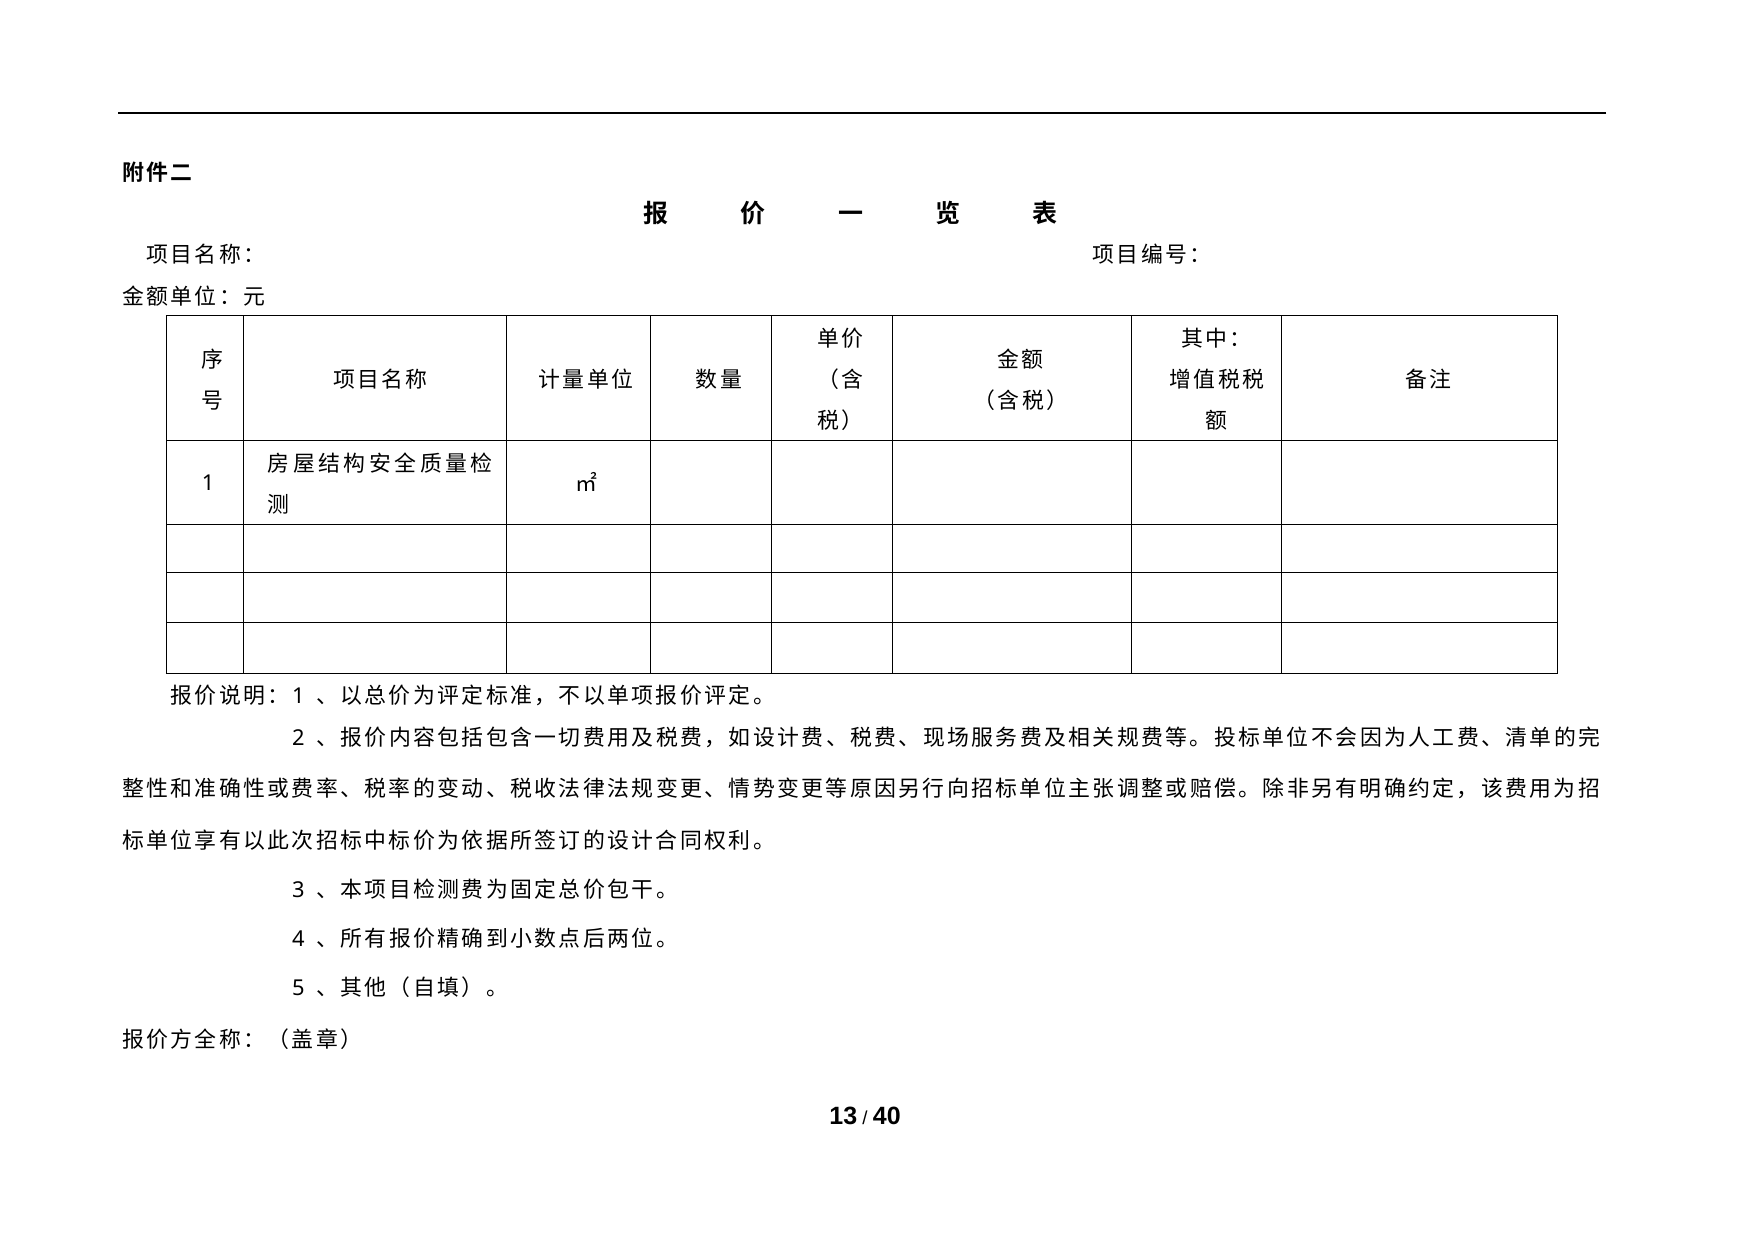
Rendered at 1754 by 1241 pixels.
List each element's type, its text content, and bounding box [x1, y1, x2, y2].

table_cell [772, 525, 892, 572]
table_cell [244, 623, 506, 673]
table_cell [893, 441, 1131, 523]
table_cell [167, 623, 243, 673]
table_header 计量单位 [507, 316, 650, 440]
table_cell [893, 525, 1131, 572]
table_cell [1132, 573, 1281, 622]
table_header 其中： 增值税税额 [1132, 316, 1281, 440]
table_header 项目名称 [244, 316, 506, 440]
text 附件二 [122, 150, 1602, 191]
table_cell [167, 525, 243, 572]
table_cell [651, 525, 771, 572]
text 2、报价内容包括包含一切费用及税费，如设计费、税费、现场服务费及相关规费等。投标单位不会因为人工费、清单的完整性和准确性或费率、税率的变动、税收法律法规变更、情势变更等原因另行向招标单位主张调整或赔偿。除非另有明确约定，该费用为招标单位享有以此次招标中标价为依据所签订的设计合同权利。 [122, 715, 1602, 859]
text 报价说明：1、以总价为评定标准，不以单项报价评定。 [122, 674, 1602, 715]
text 项目名称： 项目编号： 金额单位：元 [122, 233, 1602, 315]
table_cell 1 [167, 441, 243, 523]
table_header 备注 [1282, 316, 1557, 440]
table_cell [167, 573, 243, 622]
table_header 单价 （含税） [772, 316, 892, 440]
text 4、所有报价精确到小数点后两位。 [122, 917, 1602, 958]
table_cell [507, 623, 650, 673]
table_cell [1282, 623, 1557, 673]
text 5、其他（自填）。 报价方全称：（盖章） [122, 966, 1602, 1058]
table_cell [1282, 441, 1557, 523]
table_cell ㎡ [507, 441, 650, 523]
table_header 金额 （含税） [893, 316, 1131, 440]
table_cell [772, 573, 892, 622]
table_cell [244, 525, 506, 572]
table_header 序号 [167, 316, 243, 440]
table_cell [507, 573, 650, 622]
table_cell [772, 441, 892, 523]
table_cell [651, 623, 771, 673]
table_cell [893, 623, 1131, 673]
table_header 数量 [651, 316, 771, 440]
table_cell [893, 573, 1131, 622]
table_cell [1132, 623, 1281, 673]
table_cell [651, 441, 771, 523]
table_cell 房屋结构安全质量检测 [244, 441, 506, 523]
text 报 价 一 览 表 [122, 191, 1602, 233]
table_cell [244, 573, 506, 622]
table_cell [1132, 441, 1281, 523]
table_cell [1282, 525, 1557, 572]
table_cell [772, 623, 892, 673]
table_cell [507, 525, 650, 572]
text 3、本项目检测费为固定总价包干。 [122, 867, 1602, 909]
table_cell [651, 573, 771, 622]
table_cell [1282, 573, 1557, 622]
table_cell [1132, 525, 1281, 572]
